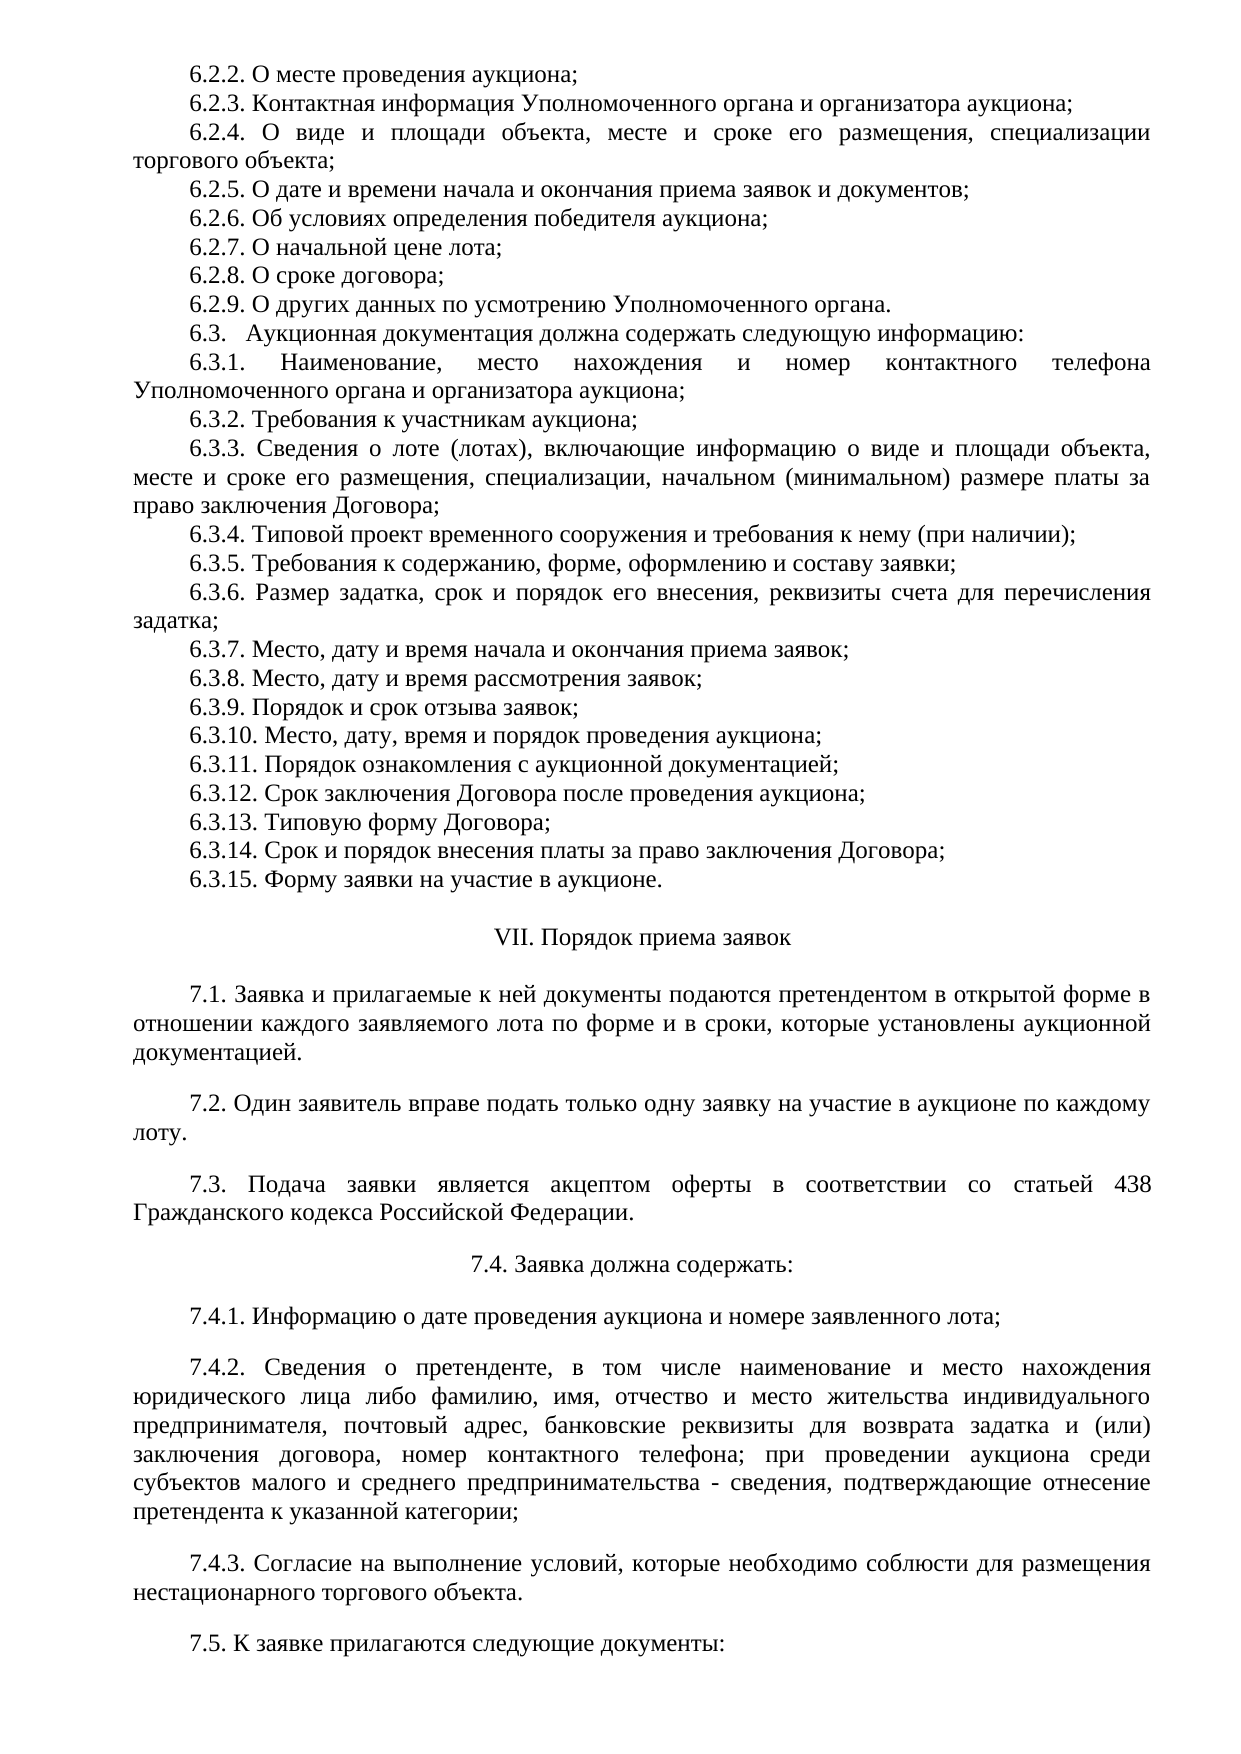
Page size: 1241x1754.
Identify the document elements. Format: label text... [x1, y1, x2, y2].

text 6.2.3. Контактная информация Уполномоченного органа и организатора аукциона; [133, 88, 1152, 117]
text 6.3.7. Место, дату и время начала и окончания приема заявок; [133, 634, 1152, 663]
text 6.2.5. О дате и времени начала и окончания приема заявок и документов; [133, 174, 1152, 203]
text 6.3.8. Место, дату и время рассмотрения заявок; [133, 663, 1152, 692]
text 6.3.2. Требования к участникам аукциона; [133, 404, 1152, 433]
text 7.4. Заявка должна содержать: [133, 1249, 1152, 1278]
text 6.2.7. О начальной цене лота; [133, 232, 1152, 260]
text 7.4.2. Сведения о претенденте, в том числе наименование и место нахождения юридического лица либо фамилию, имя, отчество и место жительства индивидуального предпринимателя, почтовый адрес, банковские реквизиты для возврата задатка и (или) заключения договора, номер контактного телефона; при проведении аукциона среди субъектов малого и среднего предпринимательства - сведения, подтверждающие отнесение претендента к указанной категории; [133, 1352, 1152, 1525]
text 6.3.12. Срок заключения Договора после проведения аукциона; [133, 778, 1152, 807]
text 6.3.6. Размер задатка, срок и порядок его внесения, реквизиты счета для перечисления задатка; [133, 577, 1152, 634]
text 6.3.4. Типовой проект временного сооружения и требования к нему (при наличии); [133, 519, 1152, 548]
text 7.5. К заявке прилагаются следующие документы: [133, 1628, 1152, 1657]
text 6.3.14. Срок и порядок внесения платы за право заключения Договора; [133, 835, 1152, 864]
text 6.3.13. Типовую форму Договора; [133, 807, 1152, 835]
text 6.3.9. Порядок и срок отзыва заявок; [133, 692, 1152, 720]
text 6.2.8. О сроке договора; [133, 260, 1152, 289]
text 6.3.5. Требования к содержанию, форме, оформлению и составу заявки; [133, 548, 1152, 577]
text 7.3. Подача заявки является акцептом оферты в соответствии со статьей 438 Гражданского кодекса Российской Федерации. [133, 1169, 1152, 1226]
text 6.3. Аукционная документация должна содержать следующую информацию: [133, 318, 1152, 347]
text 6.2.4. О виде и площади объекта, месте и сроке его размещения, специализации торгового объекта; [133, 117, 1152, 174]
text 6.3.10. Место, дату, время и порядок проведения аукциона; [133, 720, 1152, 749]
text 7.4.1. Информацию о дате проведения аукциона и номере заявленного лота; [133, 1301, 1152, 1329]
text 6.2.6. Об условиях определения победителя аукциона; [133, 203, 1152, 232]
text 6.3.1. Наименование, место нахождения и номер контактного телефона Уполномоченного органа и организатора аукциона; [133, 347, 1152, 404]
text VII. Порядок приема заявок [133, 922, 1152, 950]
text 7.1. Заявка и прилагаемые к ней документы подаются претендентом в открытой форме в отношении каждого заявляемого лота по форме и в сроки, которые установлены аукционной документацией. [133, 979, 1152, 1065]
text 6.2.9. О других данных по усмотрению Уполномоченного органа. [133, 289, 1152, 318]
text 6.3.15. Форму заявки на участие в аукционе. [133, 864, 1152, 893]
text 6.3.11. Порядок ознакомления с аукционной документацией; [133, 749, 1152, 778]
text 7.4.3. Согласие на выполнение условий, которые необходимо соблюсти для размещения нестационарного торгового объекта. [133, 1548, 1152, 1605]
text 6.3.3. Сведения о лоте (лотах), включающие информацию о виде и площади объекта, месте и сроке его размещения, специализации, начальном (минимальном) размере платы за право заключения Договора; [133, 433, 1152, 519]
text 7.2. Один заявитель вправе подать только одну заявку на участие в аукционе по каждому лоту. [133, 1088, 1152, 1146]
text 6.2.2. О месте проведения аукциона; [133, 59, 1152, 88]
